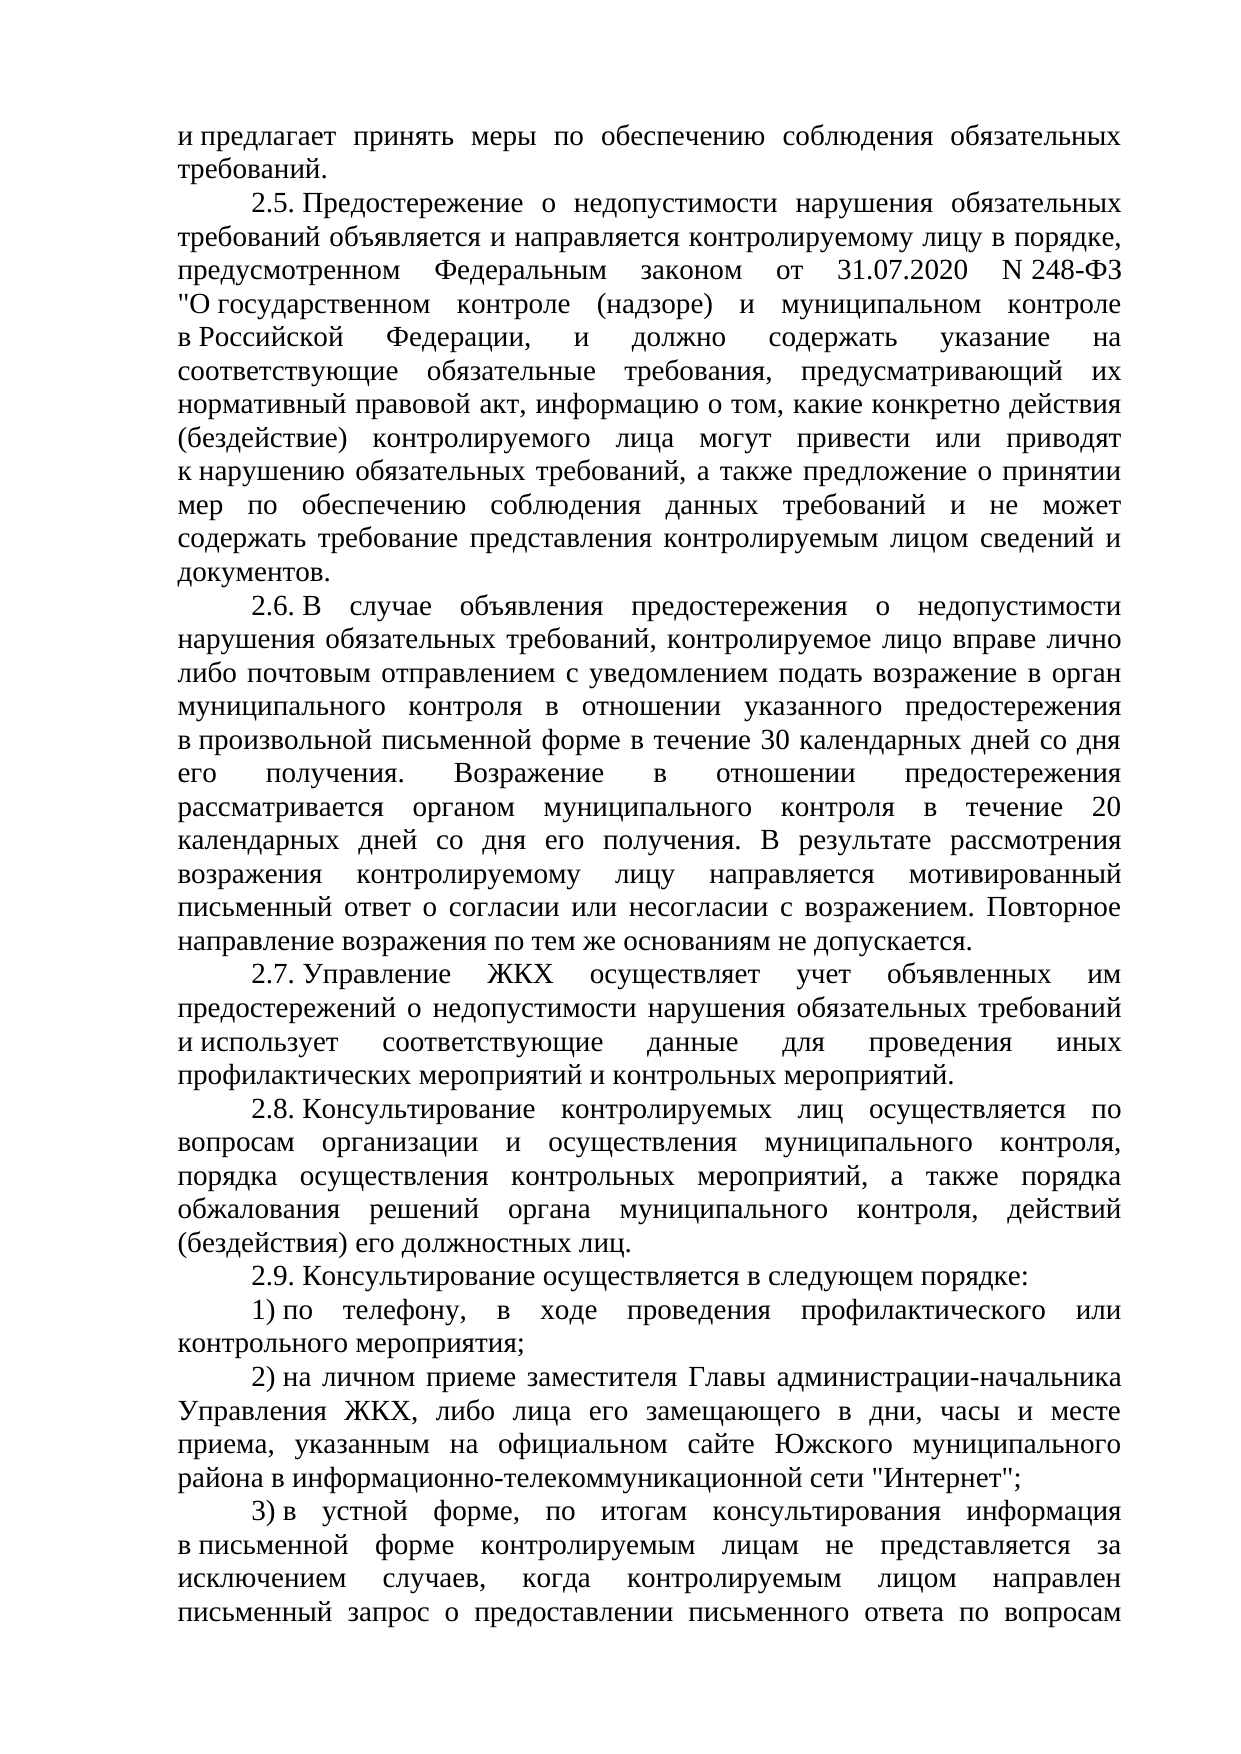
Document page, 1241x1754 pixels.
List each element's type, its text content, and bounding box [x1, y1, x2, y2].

text 2.6. В случае объявления предостережения о недопустимости нарушения обязательных требований, контролируемое лицо вправе лично либо почтовым отправлением с уведомлением подать возражение в орган муниципального контроля в отношении указанного предостережения в произвольной письменной форме в течение 30 календарных дней со дня его получения. Возражение в отношении предостережения рассматривается органом муниципального контроля в течение 20 календарных дней со дня его получения. В результате рассмотрения возражения контролируемому лицу направляется мотивированный письменный ответ о согласии или несогласии с возражением. Повторное направление возражения по тем же основаниям не допускается. [177, 588, 1122, 957]
text 2.5. Предостережение о недопустимости нарушения обязательных требований объявляется и направляется контролируемому лицу в порядке, предусмотренном Федеральным законом от 31.07.2020 N 248-ФЗ "О государственном контроле (надзоре) и муниципальном контроле в Российской Федерации, и должно содержать указание на соответствующие обязательные требования, предусматривающий их нормативный правовой акт, информацию о том, какие конкретно действия (бездействие) контролируемого лица могут привести или приводят к нарушению обязательных требований, а также предложение о принятии мер по обеспечению соблюдения данных требований и не может содержать требование представления контролируемым лицом сведений и документов. [177, 185, 1122, 588]
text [177, 1493, 1122, 1627]
text 2.7. Управление ЖКХ осуществляет учет объявленных им предостережений о недопустимости нарушения обязательных требований и использует соответствующие данные для проведения иных профилактических мероприятий и контрольных мероприятий. [177, 957, 1122, 1091]
text 2.8. Консультирование контролируемых лиц осуществляется по вопросам организации и осуществления муниципального контроля, порядка осуществления контрольных мероприятий, а также порядка обжалования решений органа муниципального контроля, действий (бездействия) его должностных лиц. [177, 1091, 1122, 1258]
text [177, 118, 1122, 185]
text 2) на личном приеме заместителя Главы администрации-начальника Управления ЖКХ, либо лица его замещающего в дни, часы и месте приема, указанным на официальном сайте Южского муниципального района в информационно-телекоммуникационной сети "Интернет"; [177, 1359, 1122, 1493]
text 1) по телефону, в ходе проведения профилактического или контрольного мероприятия; [177, 1292, 1122, 1359]
text 2.9. Консультирование осуществляется в следующем порядке: [177, 1258, 1122, 1292]
